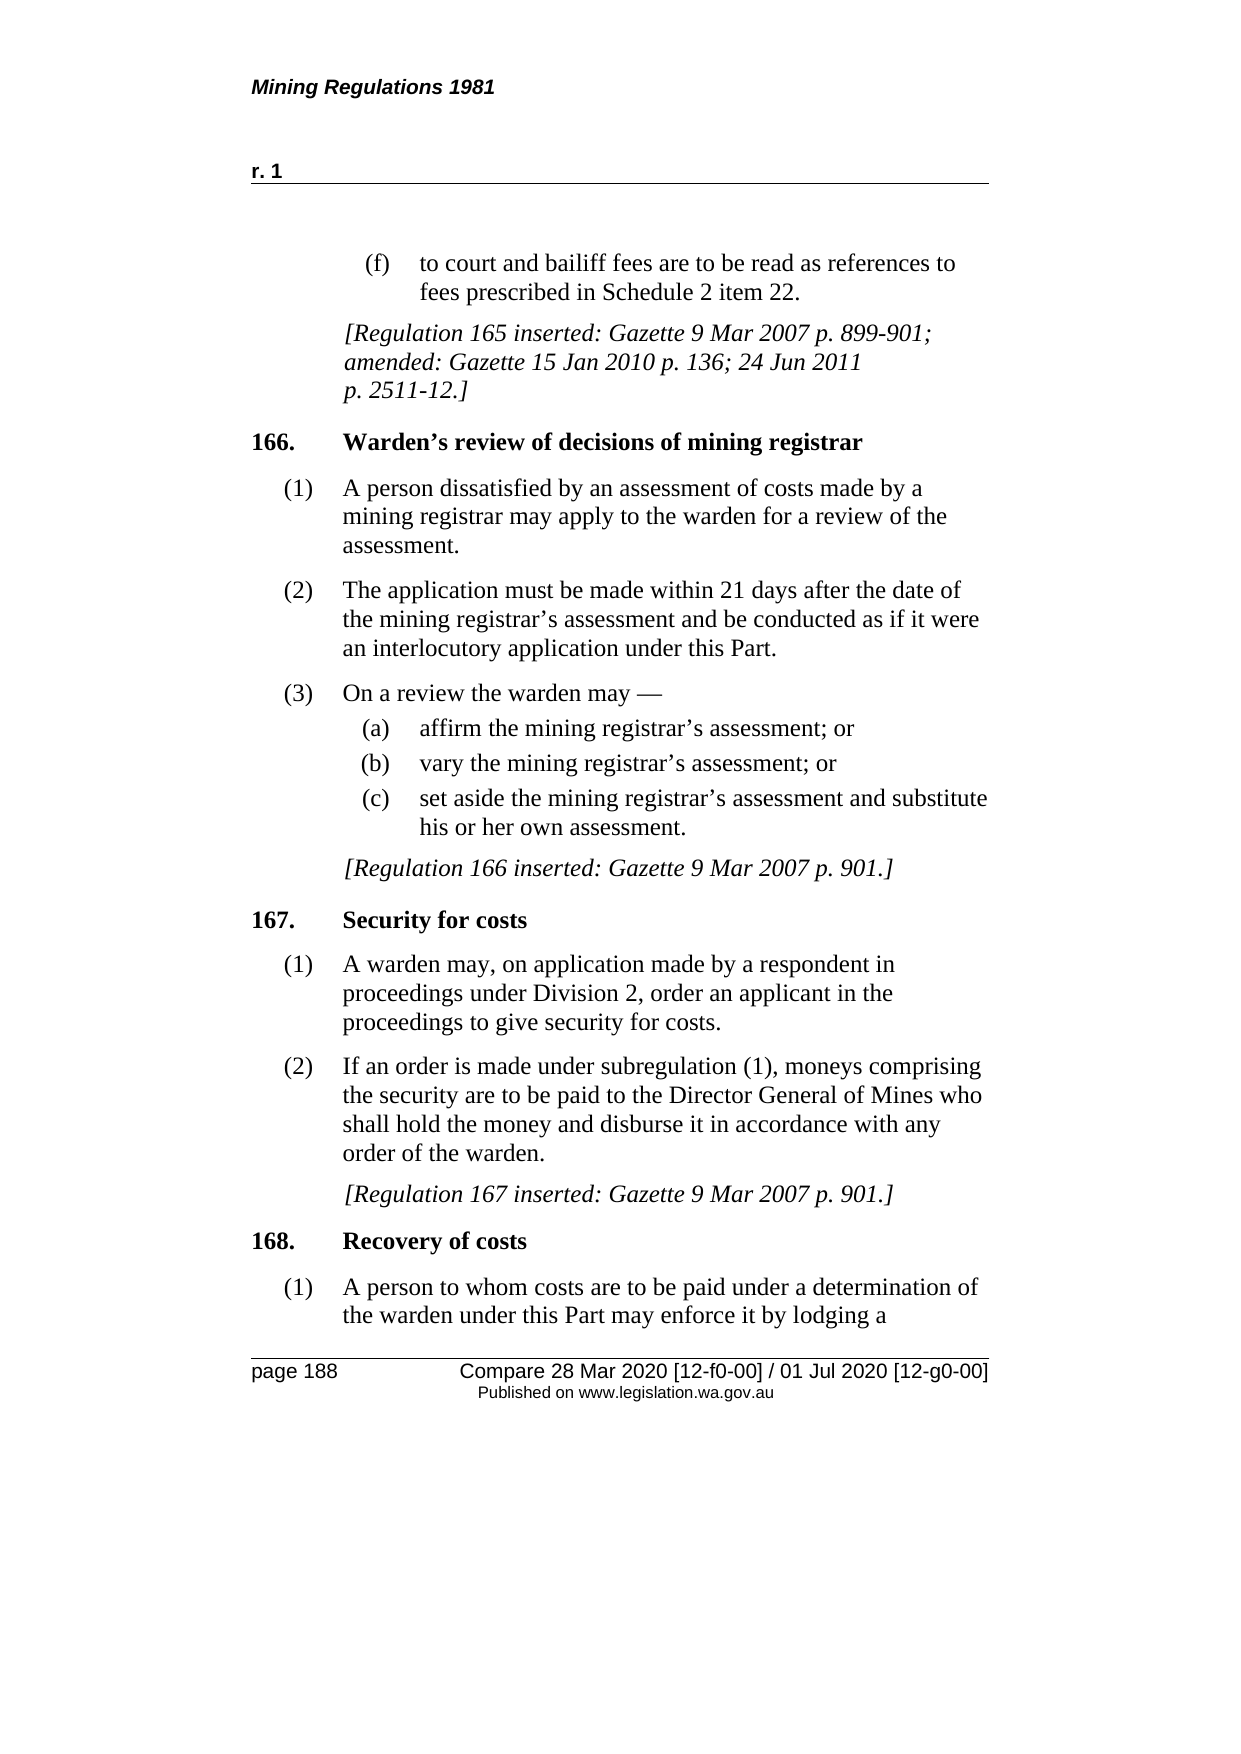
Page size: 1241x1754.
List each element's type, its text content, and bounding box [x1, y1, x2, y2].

text [Regulation 165 inserted: Gazette 9 Mar 2007 p. 899-901; amended: Gazette 15 Jan 2010 p. 136; 24 Jun 2011 p. 2511-12.] [251, 318, 989, 404]
text (1) A warden may, on application made by a respondent in proceedings under Division 2, order an applicant in the proceedings to give security for costs. [251, 949, 989, 1036]
subtitle 166. Warden’s review of decisions of mining registrar [251, 427, 989, 456]
text (f) to court and bailiff fees are to be read as references to fees prescribed in Schedule 2 item 22. [251, 248, 989, 306]
text (b) vary the mining registrar’s assessment; or [251, 748, 989, 777]
text (2) The application must be made within 21 days after the date of the mining registrar’s assessment and be conducted as if it were an interlocutory application under this Part. [251, 576, 989, 662]
text [Regulation 167 inserted: Gazette 9 Mar 2007 p. 901.] [251, 1179, 989, 1208]
text (3) On a review the warden may — [251, 678, 989, 707]
subtitle 167. Security for costs [251, 905, 989, 934]
text (c) set aside the mining registrar’s assessment and substitute his or her own assessment. [251, 783, 989, 841]
text (a) affirm the mining registrar’s assessment; or [251, 713, 989, 742]
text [251, 1272, 989, 1329]
text (1) A person dissatisfied by an assessment of costs made by a mining registrar may apply to the warden for a review of the assessment. [251, 473, 989, 559]
text (2) If an order is made under subregulation (1), moneys comprising the security are to be paid to the Director General of Mines who shall hold the money and disburse it in accordance with any order of the warden. [251, 1051, 989, 1166]
text [Regulation 166 inserted: Gazette 9 Mar 2007 p. 901.] [251, 853, 989, 882]
subtitle 168. Recovery of costs [251, 1226, 989, 1255]
